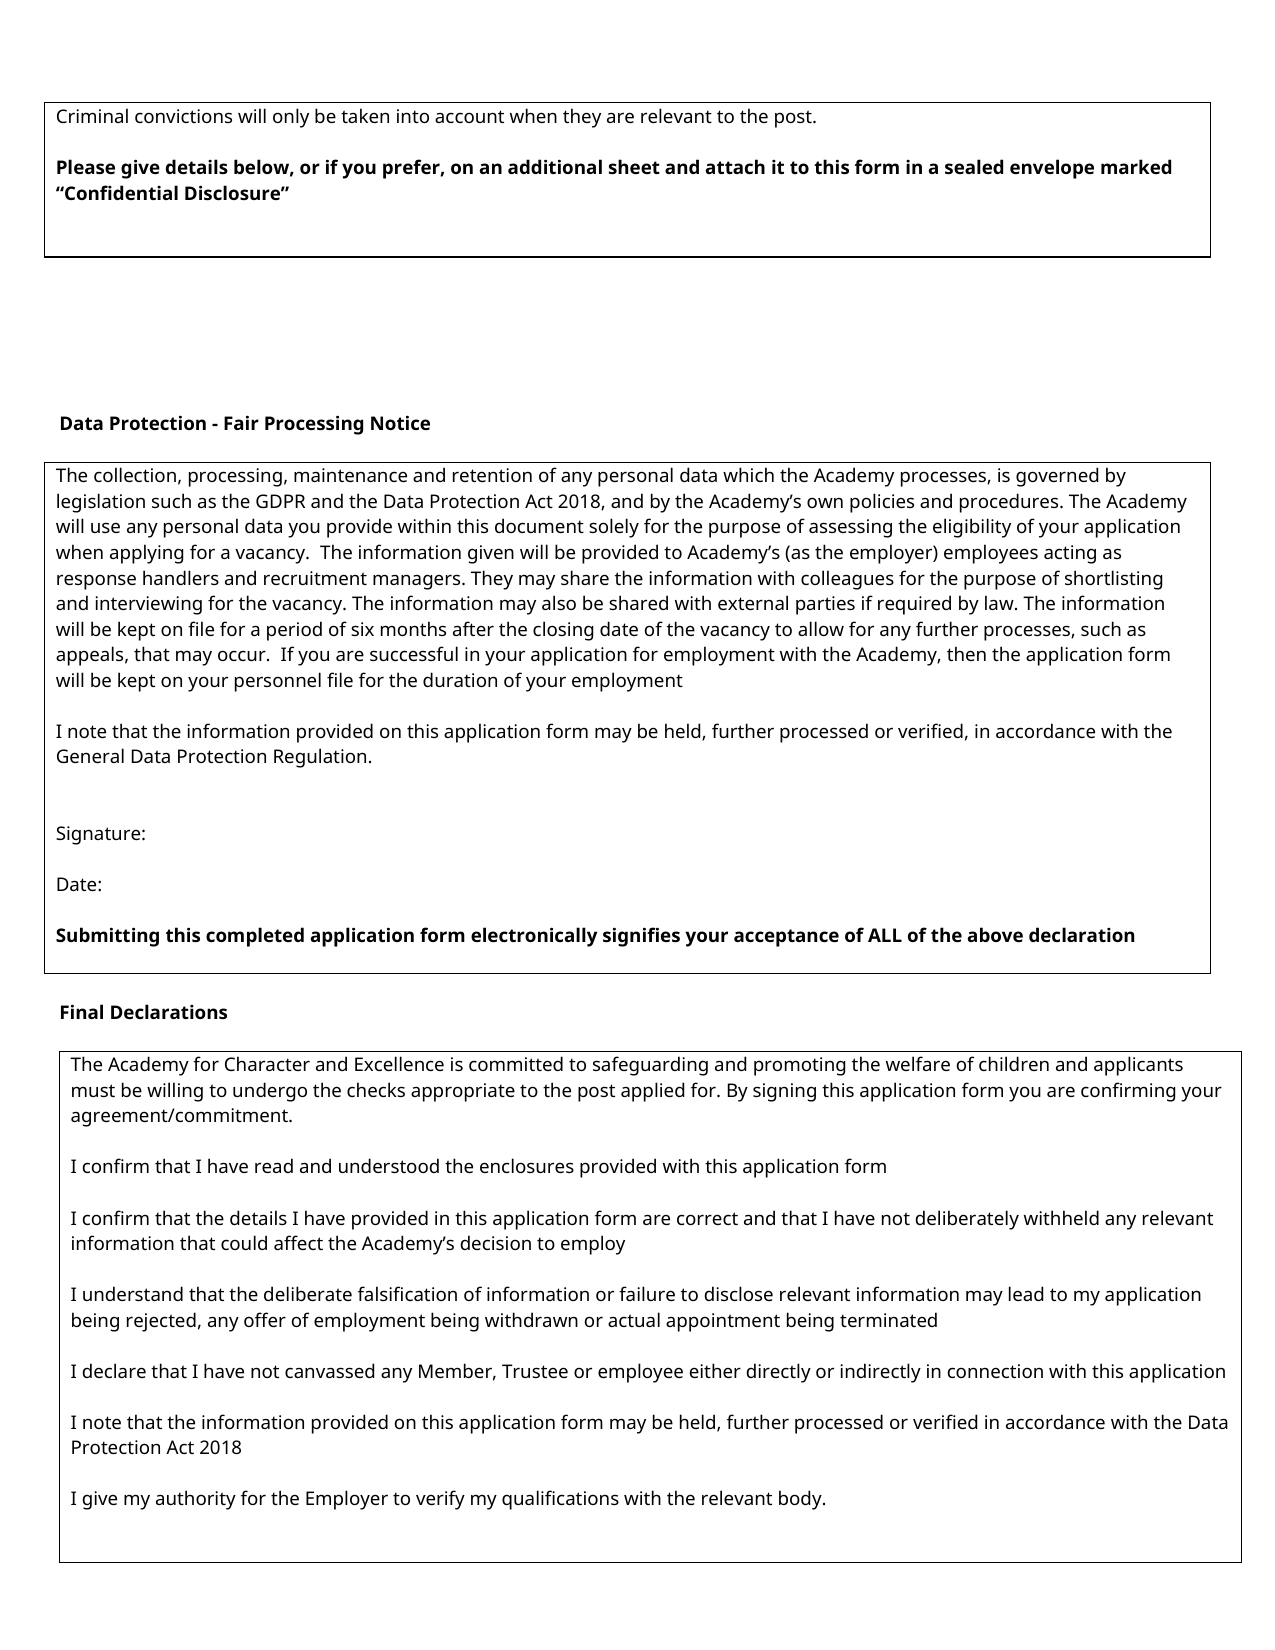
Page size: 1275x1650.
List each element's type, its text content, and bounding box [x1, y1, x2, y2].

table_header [60, 1052, 1241, 1562]
table_header The collection, processing, maintenance and retention of any personal data which the Academy processes, is governed by legislation such as the GDPR and the Data Protection Act 2018, and by the Academy’s own policies and procedures. The Academy will use any personal data you provide within this document solely for the purpose of assessing the eligibility of your application when applying for a vacancy. The information given will be provided to Academy’s (as the employer) employees acting as response handlers and recruitment managers. They may share the information with colleagues for the purpose of shortlisting and interviewing for the vacancy. The information may also be shared with external parties if required by law. The information will be kept on file for a period of six months after the closing date of the vacancy to allow for any further processes, such as appeals, that may occur. If you are successful in your application for employment with the Academy, then the application form will be kept on your personnel file for the duration of your employment I note that the information provided on this application form may be held, further processed or verified, in accordance with the General Data Protection Regulation. Signature: Date: Submitting this completed application form electronically signifies your acceptance of ALL of the above declaration [45, 463, 1210, 973]
text Final Declarations [59, 1000, 1216, 1025]
subtitle Data Protection - Fair Processing Notice [59, 411, 1216, 436]
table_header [45, 103, 1210, 256]
